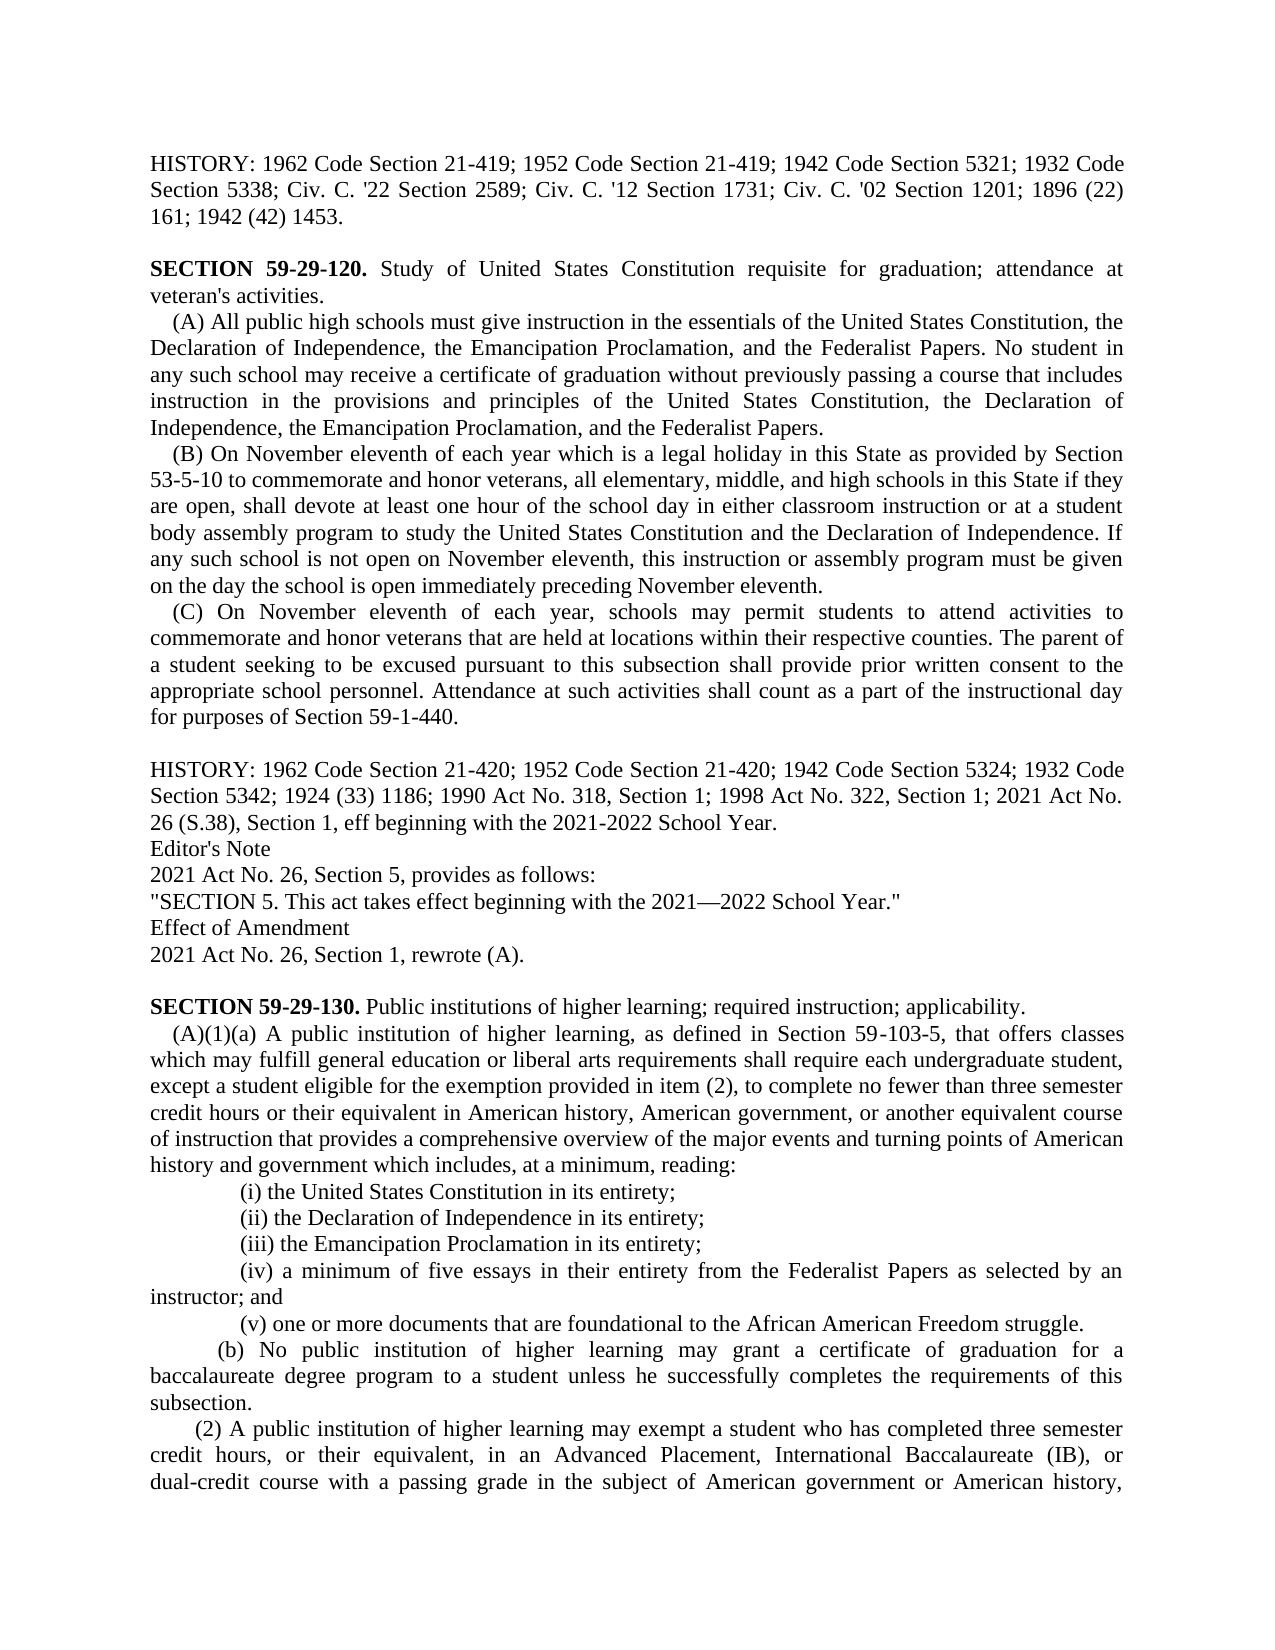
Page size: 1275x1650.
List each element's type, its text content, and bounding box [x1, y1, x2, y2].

text HISTORY: 1962 Code Section 21-420; 1952 Code Section 21-420; 1942 Code Section 5324; 1932 Code Section 5342; 1924 (33) 1186; 1990 Act No. 318, Section 1; 1998 Act No. 322, Section 1; 2021 Act No. 26 (S.38), Section 1, eff beginning with the 2021-2022 School Year. [150, 756, 1125, 835]
text (C) On November eleventh of each year, schools may permit students to attend activities to commemorate and honor veterans that are held at locations within their respective counties. The parent of a student seeking to be excused pursuant to this subsection shall provide prior written consent to the appropriate school personnel. Attendance at such activities shall count as a part of the instructional day for purposes of Section 59-1-440. [150, 598, 1125, 730]
text (B) On November eleventh of each year which is a legal holiday in this State as provided by Section 53-5-10 to commemorate and honor veterans, all elementary, middle, and high schools in this State if they are open, shall devote at least one hour of the school day in either classroom instruction or at a student body assembly program to study the United States Constitution and the Declaration of Independence. If any such school is not open on November eleventh, this instruction or assembly program must be given on the day the school is open immediately preceding November eleventh. [150, 440, 1125, 598]
text (iii) the Emancipation Proclamation in its entirety; [150, 1231, 1125, 1257]
text (A)(1)(a) A public institution of higher learning, as defined in Section 59-103-5, that offers classes which may fulfill general education or liberal arts requirements shall require each undergraduate student, except a student eligible for the exemption provided in item (2), to complete no fewer than three semester credit hours or their equivalent in American history, American government, or another equivalent course of instruction that provides a comprehensive overview of the major events and turning points of American history and government which includes, at a minimum, reading: [150, 1020, 1125, 1178]
text (iv) a minimum of five essays in their entirety from the Federalist Papers as selected by an instructor; and [150, 1257, 1125, 1309]
text (ii) the Declaration of Independence in its entirety; [150, 1204, 1125, 1231]
text SECTION 59-29-120. Study of United States Constitution requisite for graduation; attendance at veteran's activities. [150, 255, 1125, 308]
text (A) All public high schools must give instruction in the essentials of the United States Constitution, the Declaration of Independence, the Emancipation Proclamation, and the Federalist Papers. No student in any such school may receive a certificate of graduation without previously passing a course that includes instruction in the provisions and principles of the United States Constitution, the Declaration of Independence, the Emancipation Proclamation, and the Federalist Papers. [150, 308, 1125, 440]
text SECTION 59-29-130. Public institutions of higher learning; required instruction; applicability. [150, 993, 1125, 1020]
text (v) one or more documents that are foundational to the African American Freedom struggle. [150, 1309, 1125, 1336]
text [150, 1415, 1125, 1494]
text HISTORY: 1962 Code Section 21-419; 1952 Code Section 21-419; 1942 Code Section 5321; 1932 Code Section 5338; Civ. C. '22 Section 2589; Civ. C. '12 Section 1731; Civ. C. '02 Section 1201; 1896 (22) 161; 1942 (42) 1453. [150, 150, 1125, 229]
text 2021 Act No. 26, Section 5, provides as follows: [150, 862, 1125, 888]
text 2021 Act No. 26, Section 1, rewrote (A). [150, 941, 1125, 967]
text "SECTION 5. This act takes effect beginning with the 2021—2022 School Year." [150, 888, 1125, 914]
text (b) No public institution of higher learning may grant a certificate of graduation for a baccalaureate degree program to a student unless he successfully completes the requirements of this subsection. [150, 1336, 1125, 1415]
text (i) the United States Constitution in its entirety; [150, 1178, 1125, 1204]
text Editor's Note [150, 835, 1125, 862]
text Effect of Amendment [150, 914, 1125, 941]
